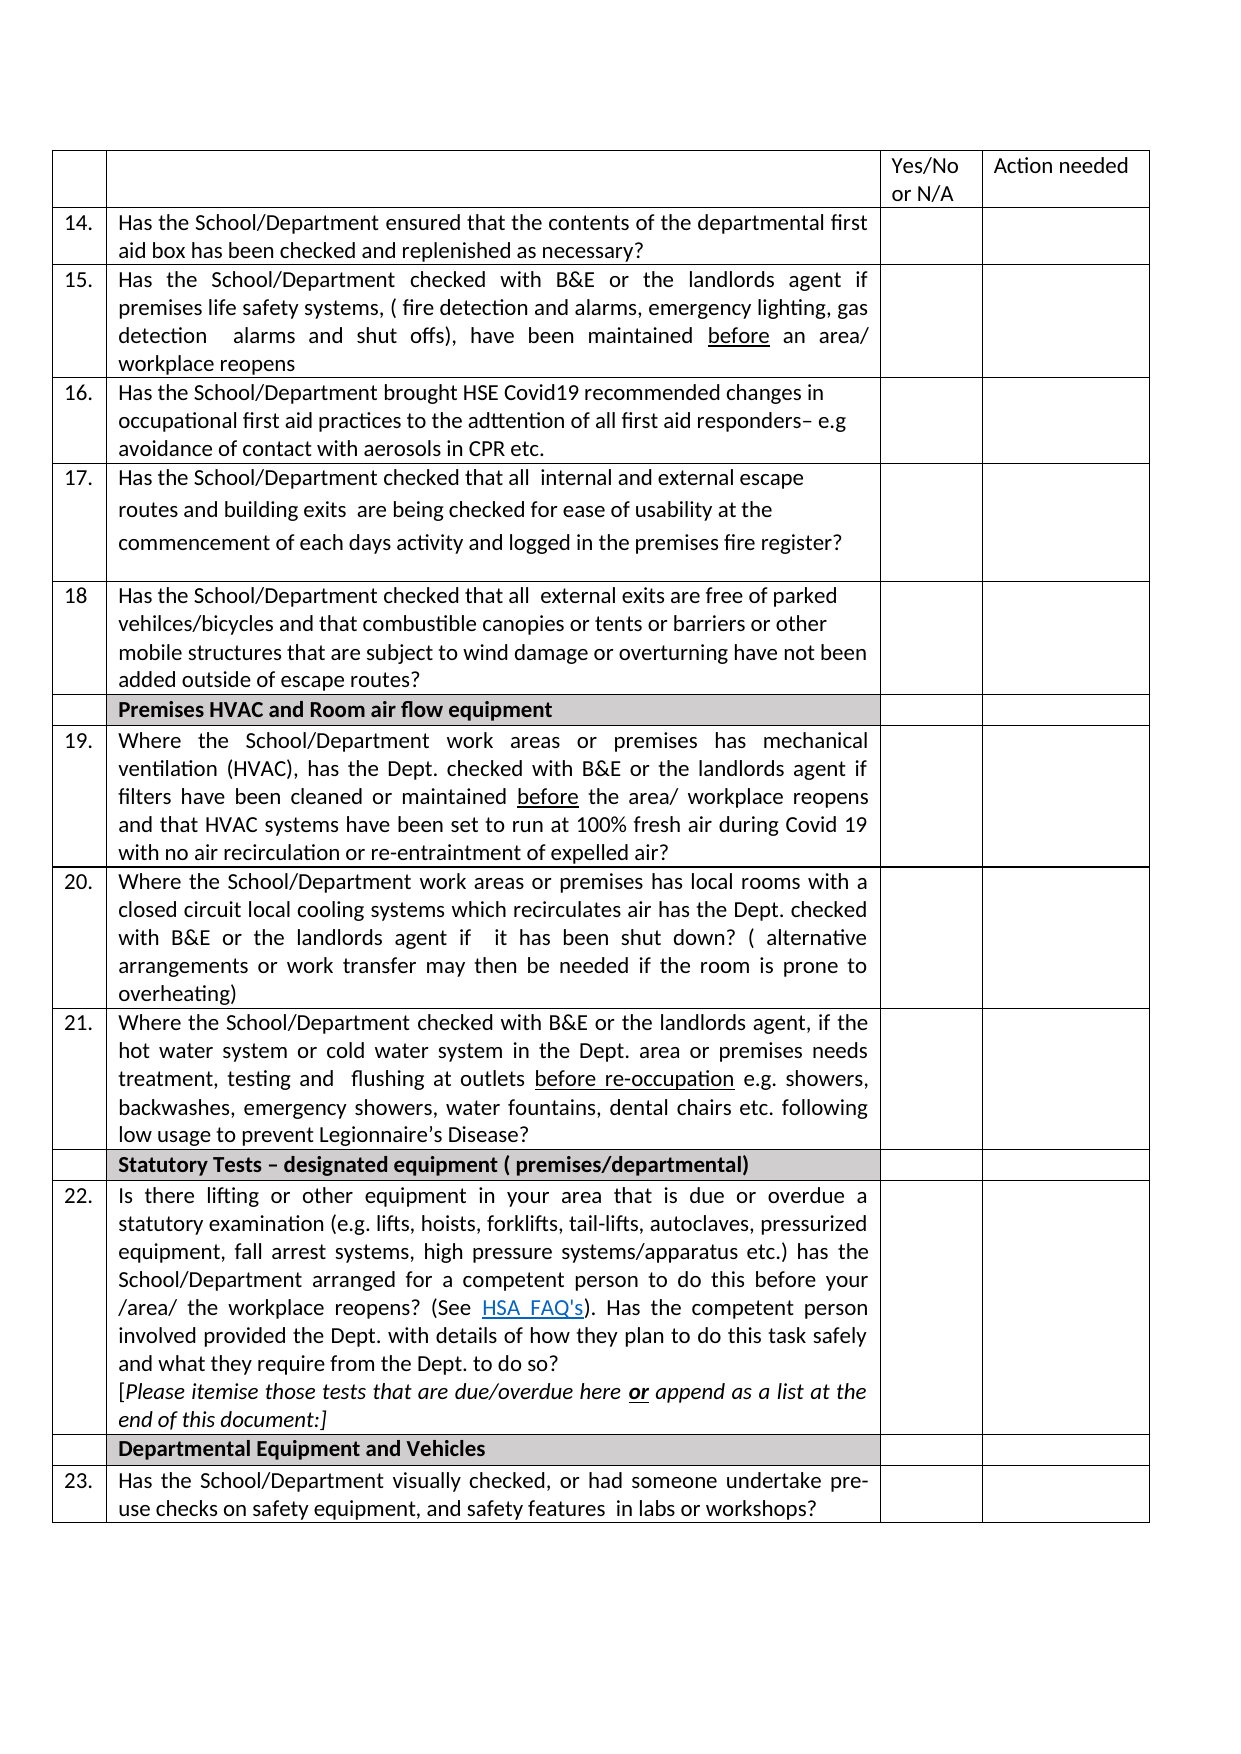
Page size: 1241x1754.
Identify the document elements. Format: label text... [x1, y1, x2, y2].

table_cell [983, 464, 1149, 581]
table_cell 14. [53, 208, 106, 264]
table_cell [881, 582, 982, 694]
table_header Yes/No or N/A [881, 151, 982, 207]
table_cell Is there lifting or other equipment in your area that is due or overdue a statutory examination (e.g. lifts, hoists, forklifts, tail-lifts, autoclaves, pressurized equipment, fall arrest systems, high pressure systems/apparatus etc.) has the School/Department arranged for a competent person to do this before your /area/ the workplace reopens? (See HSA FAQ's). Has the competent person involved provided the Dept. with details of how they plan to do this task safely and what they require from the Dept. to do so? [Please itemise those tests that are due/overdue here or append as a list at the end of this document:] [107, 1181, 880, 1433]
table_cell [53, 1435, 106, 1465]
table_cell [881, 378, 982, 462]
table_cell Has the School/Department brought HSE Covid19 recommended changes in occupational first aid practices to the adttention of all first aid responders– e.g avoidance of contact with aerosols in CPR etc. [107, 378, 880, 462]
table_cell [881, 1009, 982, 1149]
table_cell [881, 1150, 982, 1180]
table_cell [881, 695, 982, 725]
table_cell Statutory Tests – designated equipment ( premises/departmental) [107, 1150, 880, 1180]
table_cell [881, 1466, 982, 1522]
table_cell [881, 464, 982, 581]
table_cell Has the School/Department checked that all internal and external escape routes and building exits are being checked for ease of usability at the commencement of each days activity and logged in the premises fire register? [107, 464, 880, 581]
table_cell 19. [53, 726, 106, 866]
table_cell [881, 1435, 982, 1465]
table_cell [983, 208, 1149, 264]
table_cell 16. [53, 378, 106, 462]
table_cell Has the School/Department visually checked, or had someone undertake pre-use checks on safety equipment, and safety features in labs or workshops? [107, 1466, 880, 1522]
table_cell 15. [53, 265, 106, 377]
table_cell [983, 1466, 1149, 1522]
table_cell [983, 378, 1149, 462]
table_cell 20. [53, 868, 106, 1007]
table_cell [53, 1150, 106, 1180]
table_cell [983, 868, 1149, 1007]
table_cell Has the School/Department checked that all external exits are free of parked vehilces/bicycles and that combustible canopies or tents or barriers or other mobile structures that are subject to wind damage or overturning have not been added outside of escape routes? [107, 582, 880, 694]
table_cell [881, 868, 982, 1007]
table_cell Has the School/Department ensured that the contents of the departmental first aid box has been checked and replenished as necessary? [107, 208, 880, 264]
table_cell Where the School/Department work areas or premises has local rooms with a closed circuit local cooling systems which recirculates air has the Dept. checked with B&E or the landlords agent if it has been shut down? ( alternative arrangements or work transfer may then be needed if the room is prone to overheating) [107, 868, 880, 1007]
table_cell Premises HVAC and Room air flow equipment [107, 695, 880, 725]
table_cell [983, 726, 1149, 866]
table_cell Where the School/Department work areas or premises has mechanical ventilation (HVAC), has the Dept. checked with B&E or the landlords agent if filters have been cleaned or maintained before the area/ workplace reopens and that HVAC systems have been set to run at 100% fresh air during Covid 19 with no air recirculation or re-entraintment of expelled air? [107, 726, 880, 866]
table_header [53, 151, 106, 207]
table_cell Departmental Equipment and Vehicles [107, 1435, 880, 1465]
table_cell [983, 1181, 1149, 1433]
table_cell [881, 726, 982, 866]
table_cell 21. [53, 1009, 106, 1149]
table_cell [983, 695, 1149, 725]
table_cell [881, 208, 982, 264]
table_cell 17. [53, 464, 106, 581]
table_cell [983, 582, 1149, 694]
table_cell [983, 1009, 1149, 1149]
table_cell Where the School/Department checked with B&E or the landlords agent, if the hot water system or cold water system in the Dept. area or premises needs treatment, testing and flushing at outlets before re-occupation e.g. showers, backwashes, emergency showers, water fountains, dental chairs etc. following low usage to prevent Legionnaire’s Disease? [107, 1009, 880, 1149]
table_cell 18 [53, 582, 106, 694]
table_cell [983, 265, 1149, 377]
table_cell 22. [53, 1181, 106, 1433]
table_cell 23. [53, 1466, 106, 1522]
table_header [107, 151, 880, 207]
table_cell [53, 695, 106, 725]
table_header Action needed [983, 151, 1149, 207]
table_cell Has the School/Department checked with B&E or the landlords agent if premises life safety systems, ( fire detection and alarms, emergency lighting, gas detection alarms and shut offs), have been maintained before an area/ workplace reopens [107, 265, 880, 377]
table_cell [983, 1435, 1149, 1465]
table_cell [881, 1181, 982, 1433]
table_cell [983, 1150, 1149, 1180]
table_cell [881, 265, 982, 377]
